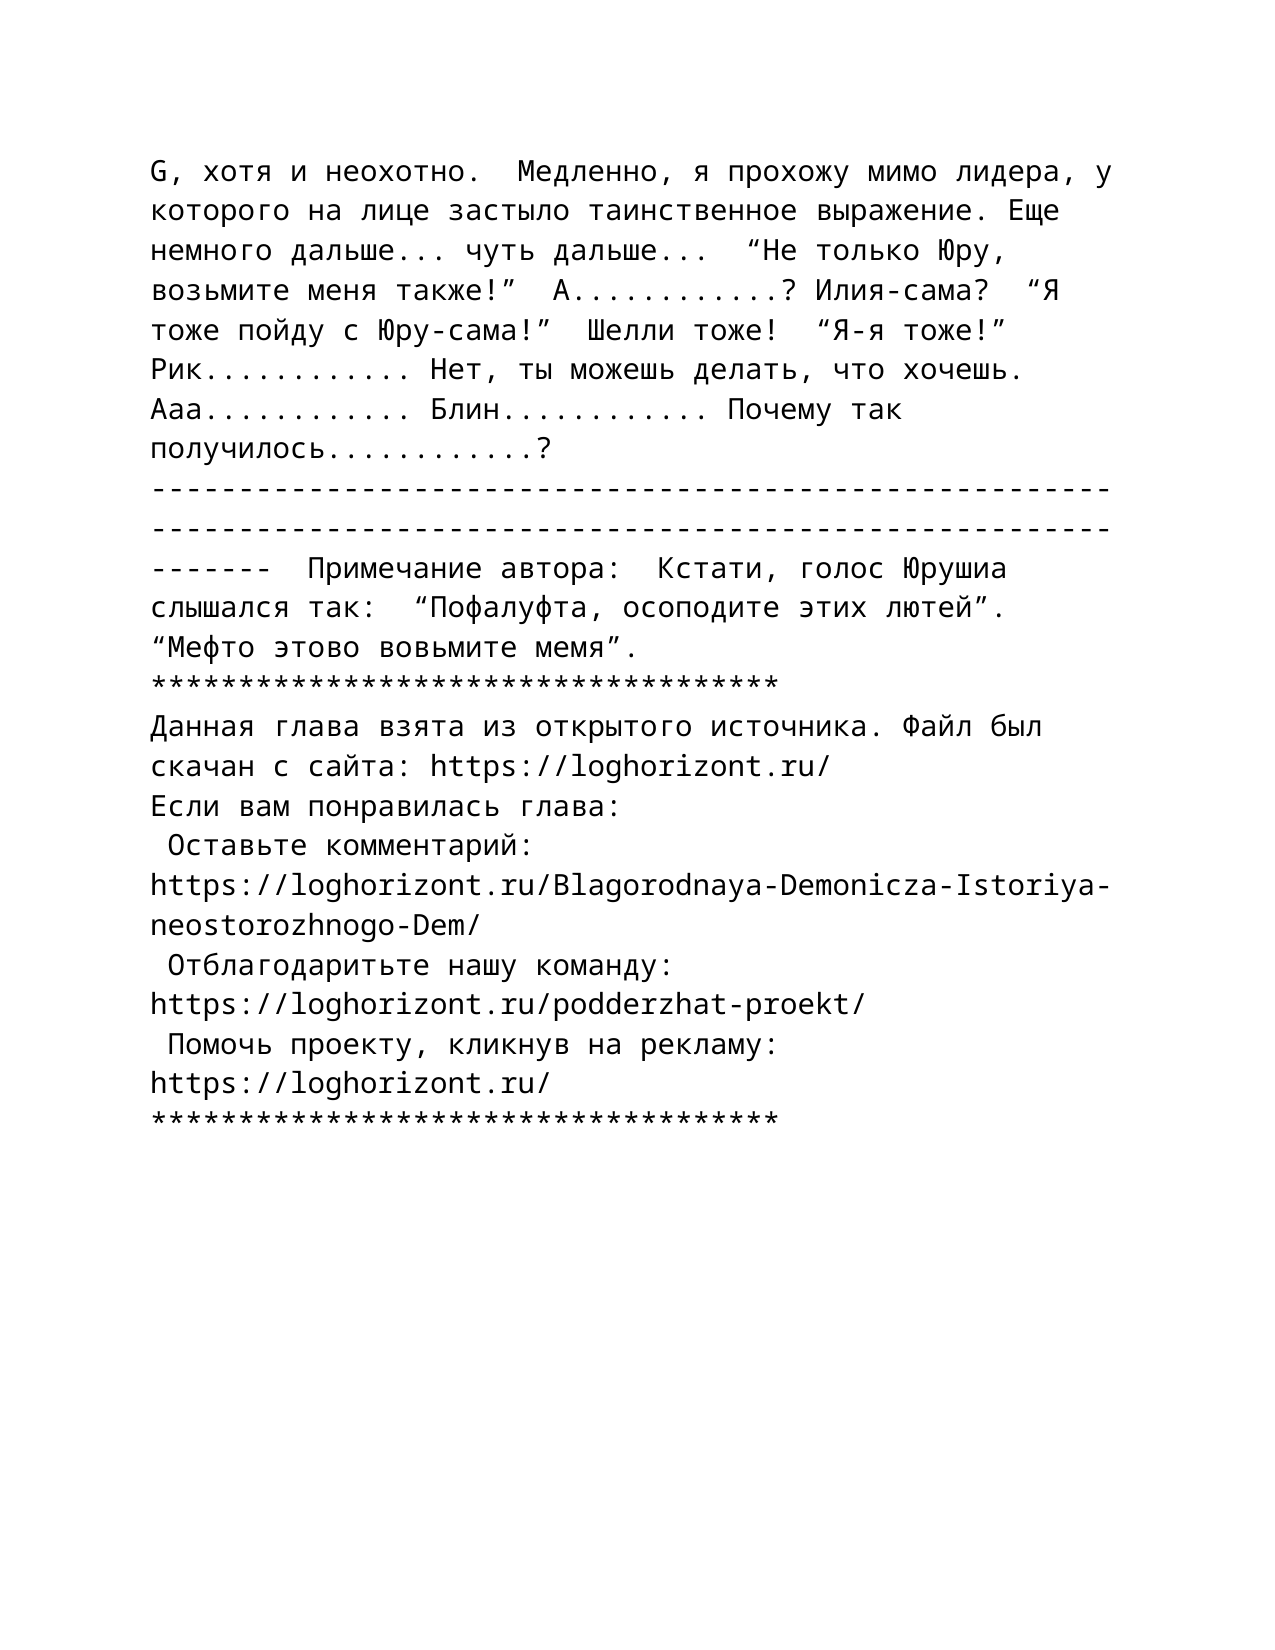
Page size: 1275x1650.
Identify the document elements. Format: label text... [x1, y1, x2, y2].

text ************************************ [150, 1102, 1125, 1142]
text Оставьте комментарий: https://loghorizont.ru/Blagorodnaya-Demonicza-Istoriya-neostorozhnogo-Dem/ [150, 825, 1125, 944]
text Помочь проекту, кликнув на рекламу: https://loghorizont.ru/ [150, 1023, 1125, 1102]
text Данная глава взята из открытого источника. Файл был скачан с сайта: https://loghorizont.ru/ [150, 706, 1125, 785]
text Отблагодаритьте нашу команду: https://loghorizont.ru/podderzhat-proekt/ [150, 944, 1125, 1023]
text Если вам понравилась глава: [150, 785, 1125, 825]
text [150, 150, 1125, 666]
text ************************************ [150, 666, 1125, 706]
